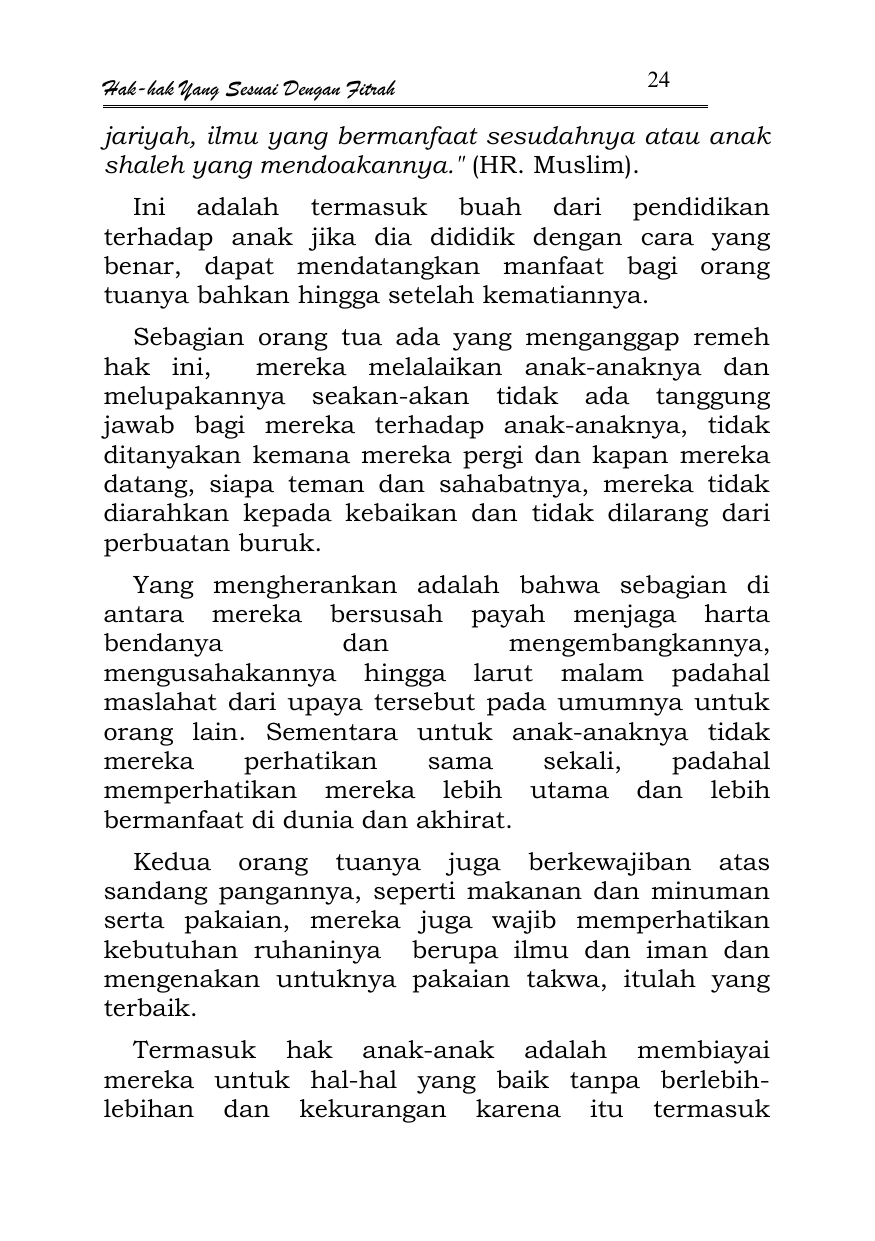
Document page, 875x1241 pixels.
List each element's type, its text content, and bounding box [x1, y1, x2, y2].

text Yang mengherankan adalah bahwa sebagian di antara mereka bersusah payah menjaga harta bendanya dan mengembangkannya, mengusahakannya hingga larut malam padahal maslahat dari upaya tersebut pada umumnya untuk orang lain. Sementara untuk anak-anaknya tidak mereka perhatikan sama sekali, padahal memperhatikan mereka lebih utama dan lebih bermanfaat di dunia dan akhirat. [103, 569, 771, 834]
text Kedua orang tuanya juga berkewajiban atas sandang pangannya, seperti makanan dan minuman serta pakaian, mereka juga wajib memperhatikan kebutuhan ruhaninya berupa ilmu dan iman dan mengenakan untuknya pakaian takwa, itulah yang terbaik. [103, 846, 771, 1023]
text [103, 1035, 771, 1123]
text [103, 121, 771, 179]
text Ini adalah termasuk buah dari pendidikan terhadap anak jika dia dididik dengan cara yang benar, dapat mendatangkan manfaat bagi orang tuanya bahkan hingga setelah kematiannya. [103, 192, 771, 309]
text Sebagian orang tua ada yang menganggap remeh hak ini, mereka melalaikan anak-anaknya dan melupakannya seakan-akan tidak ada tanggung jawab bagi mereka terhadap anak-anaknya, tidak ditanyakan kemana mereka pergi dan kapan mereka datang, siapa teman dan sahabatnya, mereka tidak diarahkan kepada kebaikan dan tidak dilarang dari perbuatan buruk. [103, 322, 771, 557]
